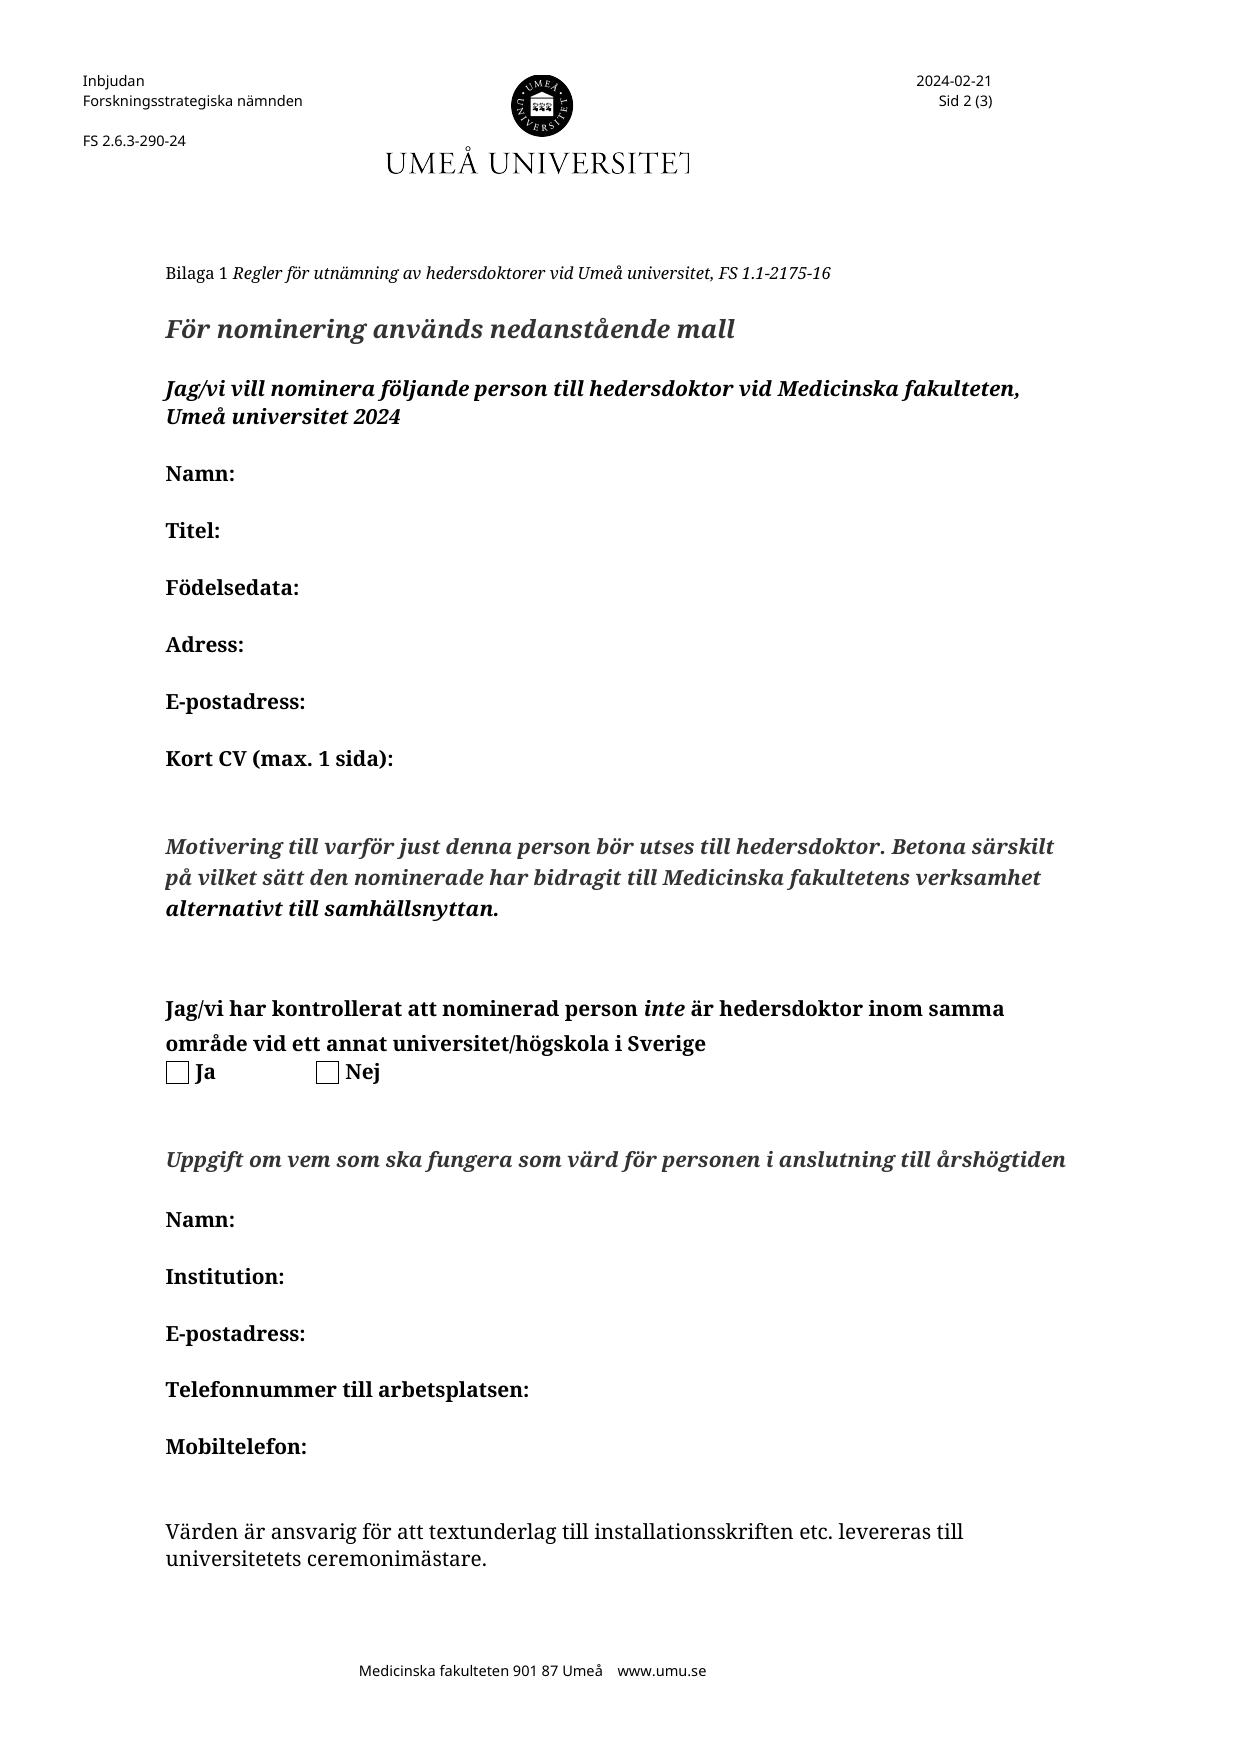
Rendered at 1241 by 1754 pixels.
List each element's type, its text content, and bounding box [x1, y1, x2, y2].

text För nominering används nedanstående mall Jag/vi vill nominera följande person till hedersdoktor vid Medicinska fakulteten, Umeå universitet 2024 [165, 312, 1075, 431]
picture [385, 75, 689, 174]
text E-postadress: [165, 687, 1075, 715]
text Jag/vi har kontrollerat att nominerad person inte är hedersdoktor inom samma område vid ett annat universitet/högskola i Sverige [165, 954, 1075, 1057]
text Mobiltelefon: [165, 1432, 1075, 1461]
text Telefonnummer till arbetsplatsen: [165, 1376, 1075, 1404]
text Kort CV (max. 1 sida): [165, 744, 1075, 801]
text Värden är ansvarig för att textunderlag till installationsskriften etc. levereras till universitetets ceremonimästare. [165, 1518, 1075, 1572]
text E-postadress: [165, 1319, 1075, 1347]
text Institution: [165, 1262, 1075, 1290]
text Namn: [165, 1205, 1075, 1233]
text Uppgift om vem som ska fungera som värd för personen i anslutning till årshögtiden [165, 1142, 1075, 1205]
text Namn: [165, 459, 1075, 488]
text Motivering till varför just denna person bör utses till hedersdoktor. Betona särskilt på vilket sätt den nominerade har bidragit till Medicinska fakultetens verksamhet alternativt till samhällsnyttan. [165, 829, 1075, 954]
text Ja Nej [165, 1057, 1075, 1086]
text Adress: [165, 630, 1075, 658]
text Födelsedata: [165, 573, 1075, 602]
text Titel: [165, 516, 1075, 545]
